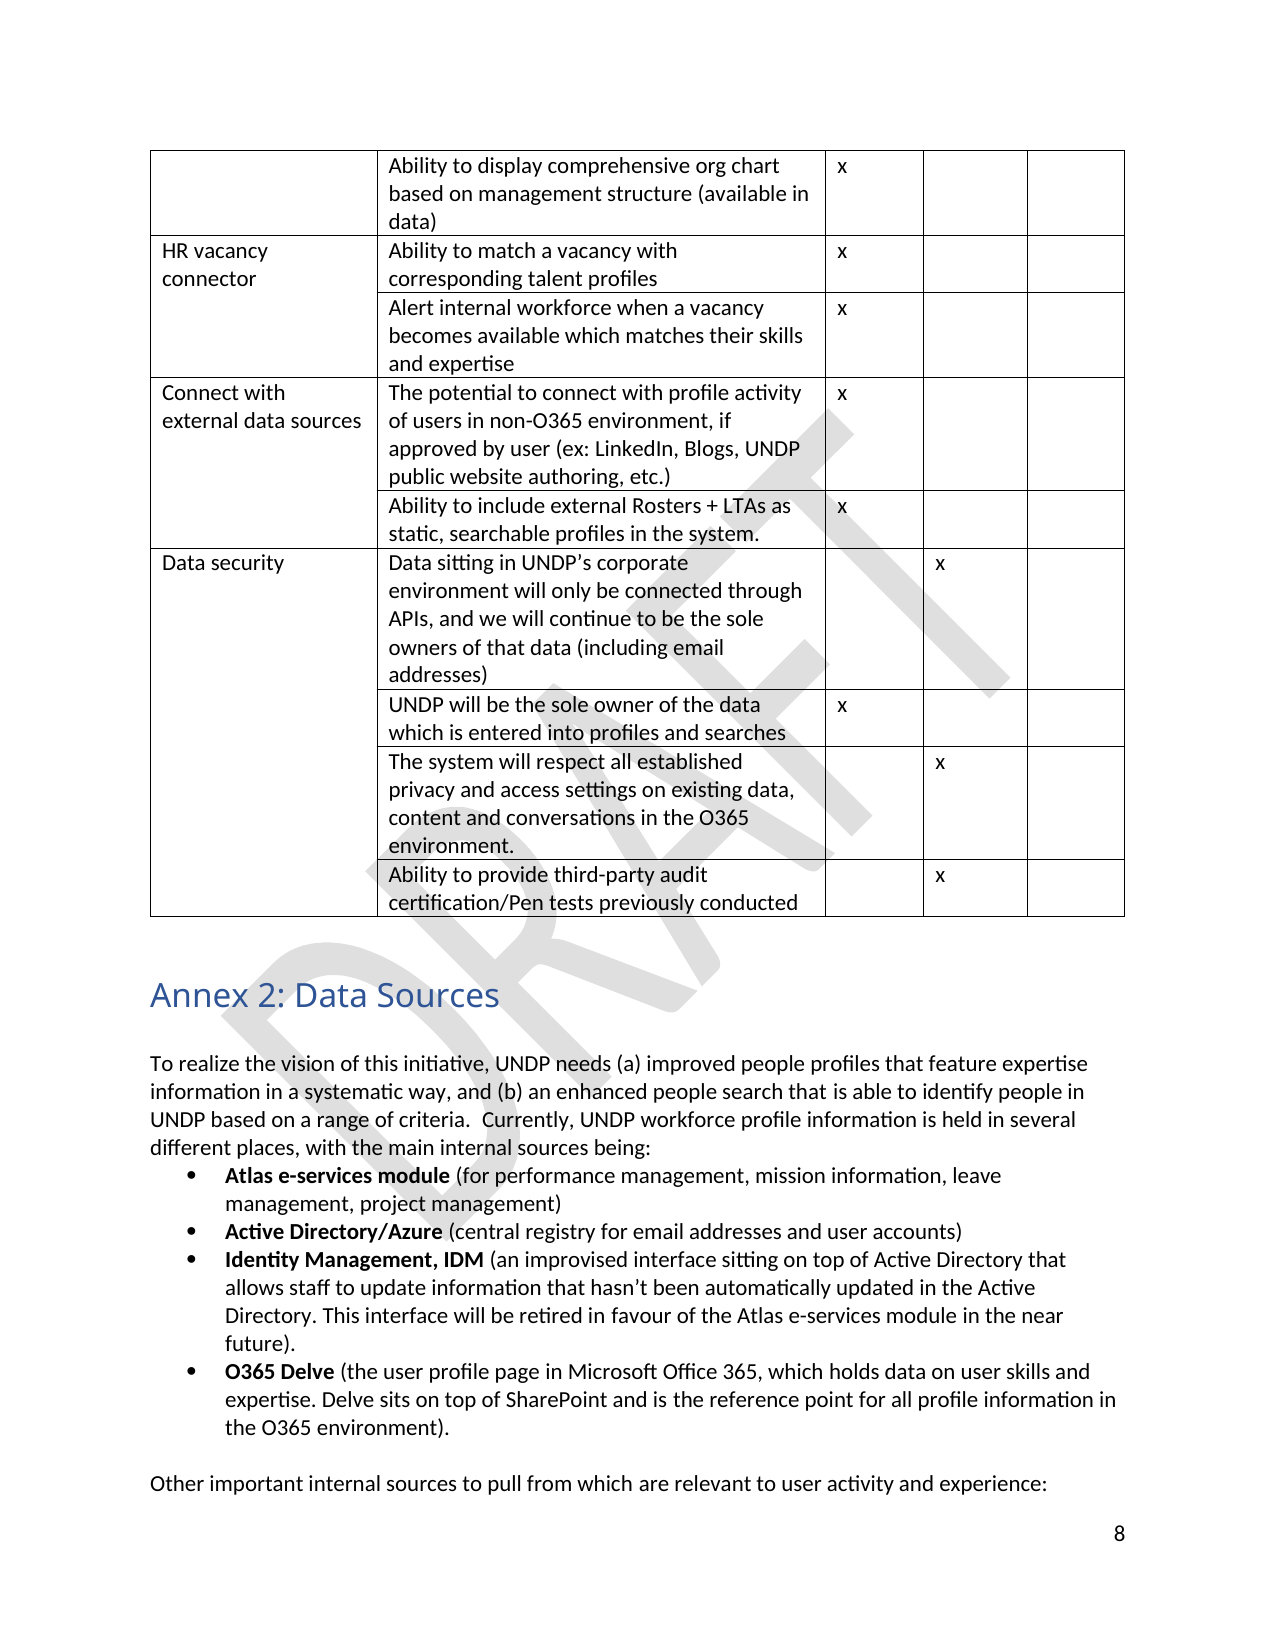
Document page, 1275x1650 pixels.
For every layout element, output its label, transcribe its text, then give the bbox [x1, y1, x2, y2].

table_cell [826, 549, 923, 689]
table_cell [1028, 491, 1124, 547]
table_cell x [826, 293, 923, 377]
table_cell [924, 491, 1027, 547]
subtitle Annex 2: Data Sources [150, 972, 1125, 1018]
table_cell Ability to provide third-party audit certification/Pen tests previously conducted [378, 860, 825, 916]
table_cell Ability to display comprehensive org chart based on management structure (available in data) [378, 151, 825, 235]
table_cell x [924, 549, 1027, 689]
table_cell x [826, 378, 923, 490]
list Identity Management, IDM (an improvised interface sitting on top of Active Directory that allows staff to update information that hasn’t been automatically updated in the Active Directory. This interface will be retired in favour of the Atlas e-services module in the near future). [187, 1245, 1125, 1357]
table_cell The potential to connect with profile activity of users in non-O365 environment, if approved by user (ex: LinkedIn, Blogs, UNDP public website authoring, etc.) [378, 378, 825, 490]
table_cell [1028, 747, 1124, 859]
table_cell [826, 747, 923, 859]
table_cell [1028, 151, 1124, 235]
table_cell x [924, 747, 1027, 859]
table_cell Alert internal workforce when a vacancy becomes available which matches their skills and expertise [378, 293, 825, 377]
table_cell x [826, 151, 923, 235]
table_cell [1028, 549, 1124, 689]
table_cell [924, 236, 1027, 292]
table_cell [924, 151, 1027, 235]
table_cell [924, 378, 1027, 490]
table_cell [1028, 236, 1124, 292]
table_cell Ability to include external Rosters + LTAs as static, searchable profiles in the system. [378, 491, 825, 547]
table_cell [1028, 293, 1124, 377]
table_cell HR vacancy connector [151, 236, 377, 377]
table_cell Data security [151, 549, 377, 916]
table_cell The system will respect all established privacy and access settings on existing data, content and conversations in the O365 environment. [378, 747, 825, 859]
table_cell [924, 690, 1027, 746]
table_cell [826, 860, 923, 916]
table_cell x [826, 690, 923, 746]
table_cell Connect with external data sources [151, 378, 377, 547]
table_cell Ability to match a vacancy with corresponding talent profiles [378, 236, 825, 292]
list O365 Delve (the user profile page in Microsoft Office 365, which holds data on user skills and expertise. Delve sits on top of SharePoint and is the reference point for all profile information in the O365 environment). [187, 1357, 1125, 1441]
table_cell [1028, 690, 1124, 746]
table_cell [924, 293, 1027, 377]
list Atlas e-services module (for performance management, mission information, leave management, project management) [187, 1161, 1125, 1217]
table_cell x [924, 860, 1027, 916]
table_cell x [826, 491, 923, 547]
table_cell UNDP will be the sole owner of the data which is entered into profiles and searches [378, 690, 825, 746]
list Active Directory/Azure (central registry for email addresses and user accounts) [187, 1217, 1125, 1245]
table_cell [1028, 860, 1124, 916]
table_cell x [826, 236, 923, 292]
text To realize the vision of this initiative, UNDP needs (a) improved people profiles that feature expertise information in a systematic way, and (b) an enhanced people search that is able to identify people in UNDP based on a range of criteria. Currently, UNDP workforce profile information is held in several different places, with the main internal sources being: [150, 1049, 1125, 1161]
text Other important internal sources to pull from which are relevant to user activity and experience: [150, 1469, 1125, 1497]
table_cell Data sitting in UNDP’s corporate environment will only be connected through APIs, and we will continue to be the sole owners of that data (including email addresses) [378, 549, 825, 689]
table_cell [1028, 378, 1124, 490]
